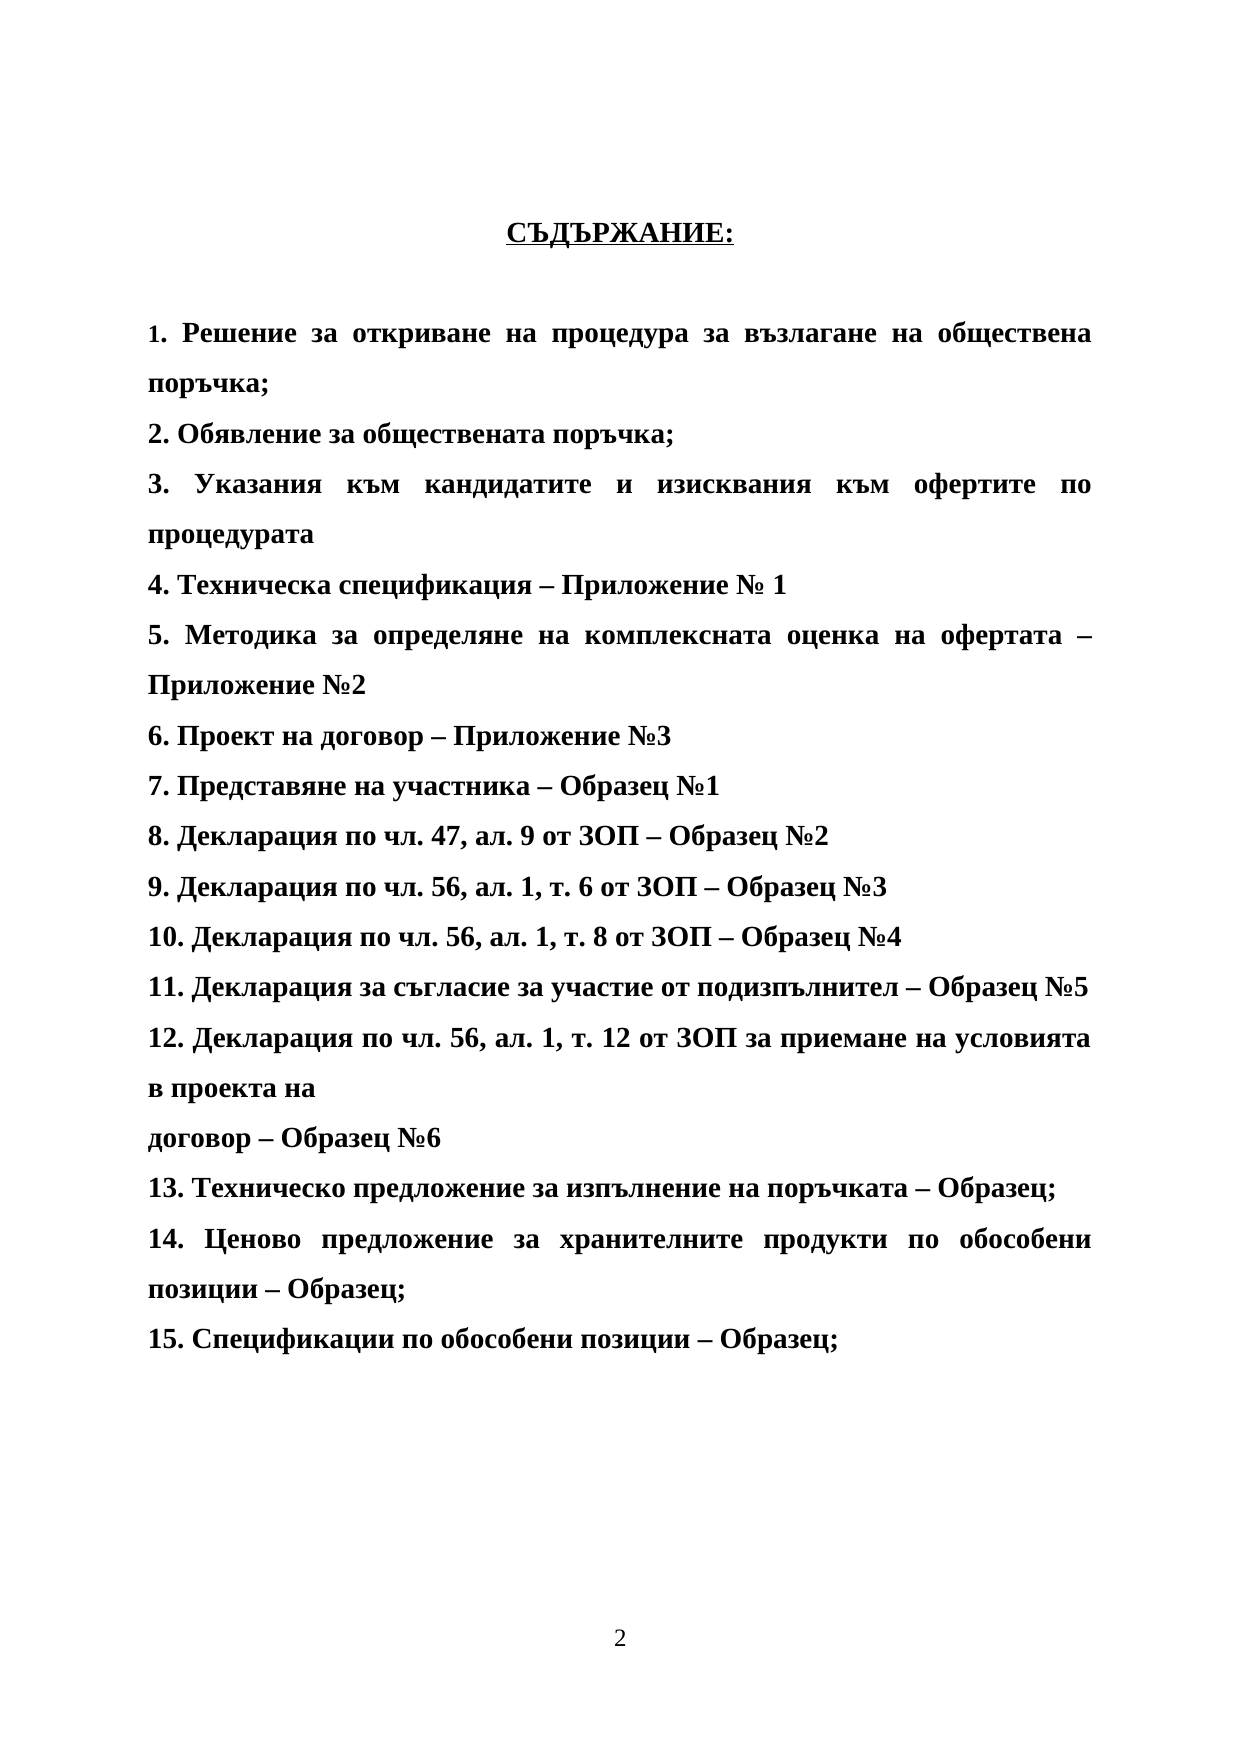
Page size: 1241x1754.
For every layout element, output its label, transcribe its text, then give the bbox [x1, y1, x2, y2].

text СЪДЪРЖАНИЕ: [148, 215, 1093, 248]
text 5. Методика за определяне на комплексната оценка на офертата – Приложение №2 [148, 617, 1093, 701]
text 8. Декларация по чл. 47, ал. 9 от ЗОП – Образец №2 [148, 818, 1093, 852]
text 11. Декларация за съгласие за участие от подизпълнител – Образец №5 [148, 969, 1093, 1003]
text 13. Техническо предложение за изпълнение на поръчката – Образец; [148, 1171, 1093, 1204]
text 14. Ценово предложение за хранителните продукти по обособени позиции – Образец; [148, 1221, 1093, 1305]
text 1. Решение за откриване на процедура за възлагане на обществена поръчка; [148, 315, 1093, 399]
text договор – Образец №6 [148, 1120, 1093, 1154]
text 6. Проект на договор – Приложение №3 [148, 718, 1093, 751]
text 3. Указания към кандидатите и изисквания към офертите по процедурата [148, 466, 1093, 550]
text 10. Декларация по чл. 56, ал. 1, т. 8 от ЗОП – Образец №4 [148, 919, 1093, 953]
text 7. Представяне на участника – Образец №1 [148, 768, 1093, 802]
text 9. Декларация по чл. 56, ал. 1, т. 6 от ЗОП – Образец №3 [148, 869, 1093, 902]
text 15. Спецификации по обособени позиции – Образец; [148, 1322, 1093, 1355]
text 4. Техническа спецификация – Приложение № 1 [148, 567, 1093, 600]
text 2. Обявление за обществената поръчка; [148, 416, 1093, 449]
text 12. Декларация по чл. 56, ал. 1, т. 12 от ЗОП за приемане на условията в проекта на [148, 1020, 1093, 1103]
